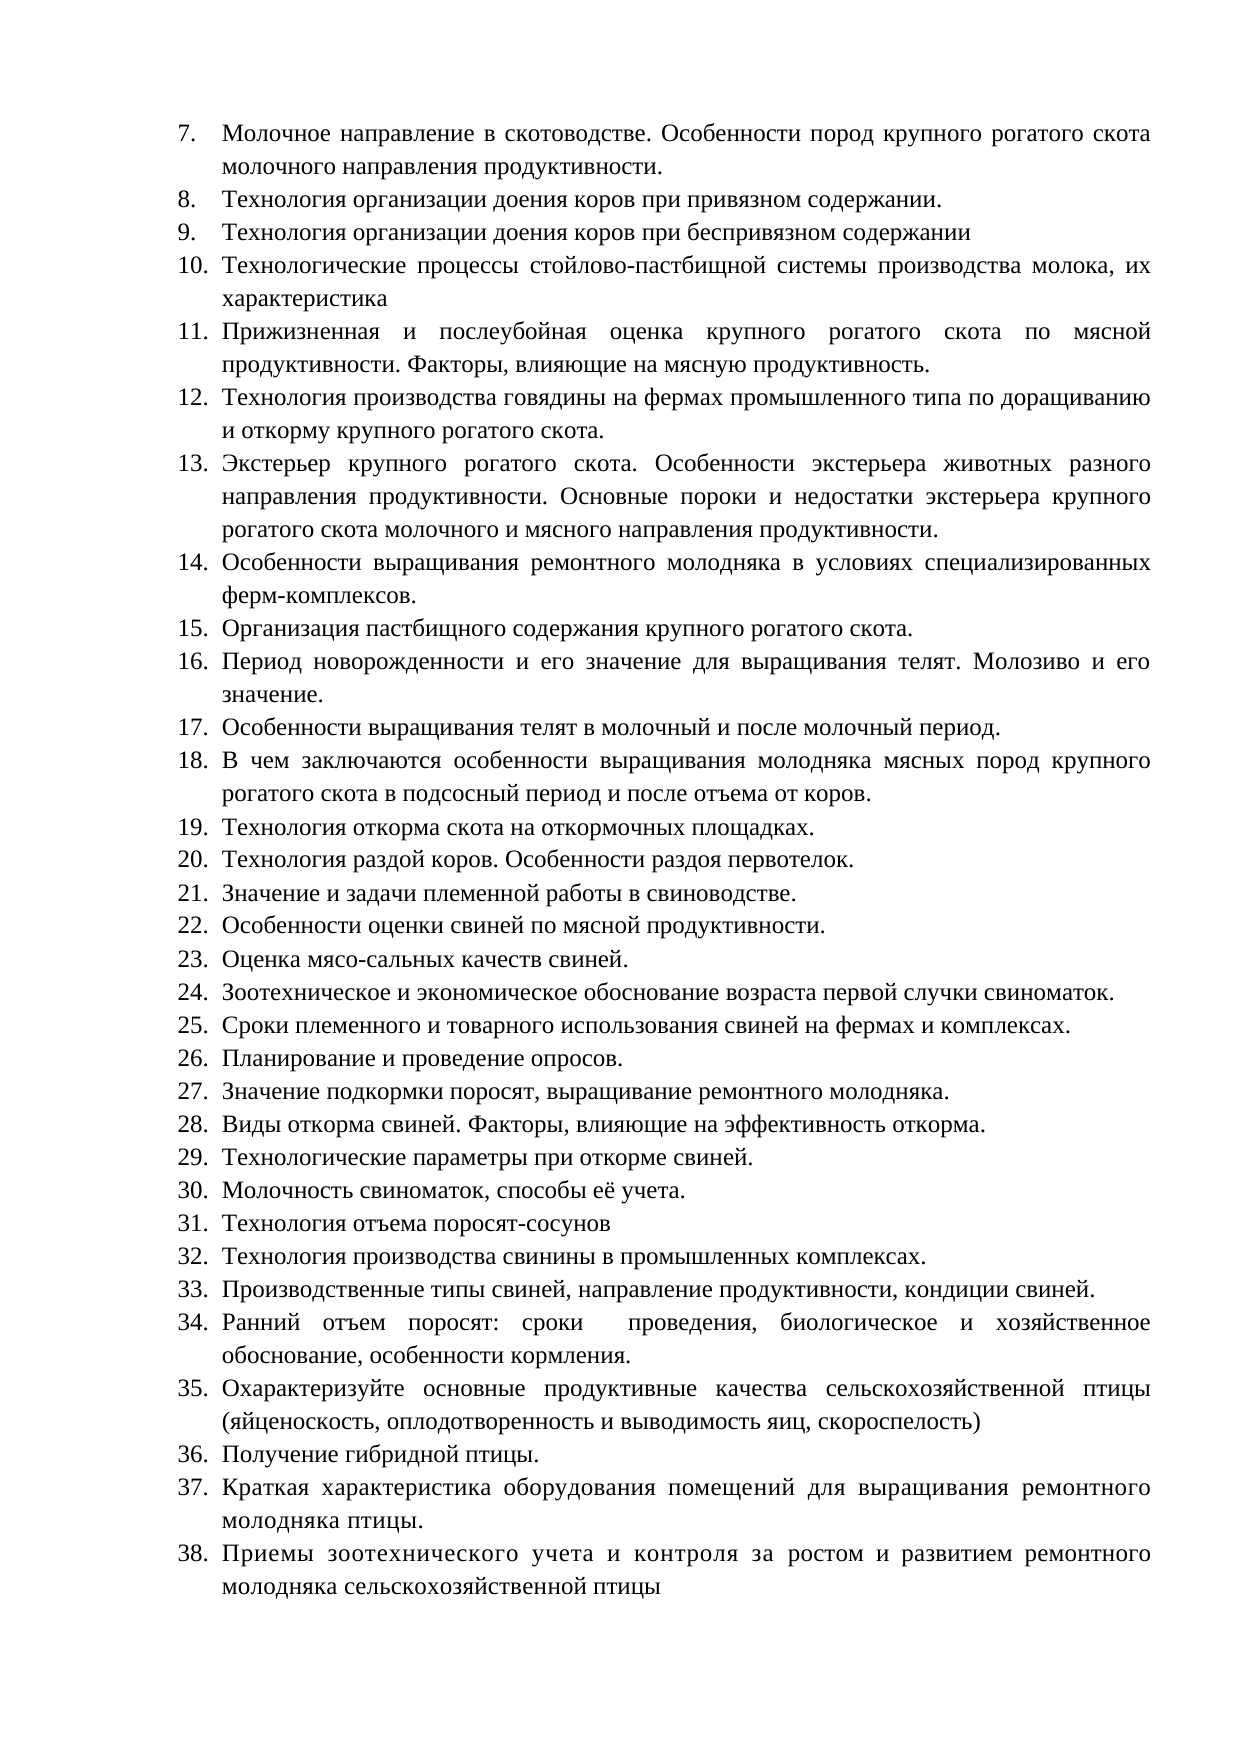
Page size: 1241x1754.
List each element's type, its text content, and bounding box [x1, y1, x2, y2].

list Охарактеризуйте основные продуктивные качества сельскохозяйственной птицы (яйценоскость, оплодотворенность и выводимость яиц, скороспелость) [177, 1373, 1152, 1435]
list Получение гибридной птицы. [177, 1439, 1152, 1468]
list Технологические параметры при откорме свиней. [177, 1142, 1152, 1171]
list Особенности выращивания ремонтного молодняка в условиях специализированных ферм-комплексов. [177, 547, 1152, 609]
list Виды откорма свиней. Факторы, влияющие на эффективность откорма. [177, 1109, 1152, 1137]
list Технология производства свинины в промышленных комплексах. [177, 1241, 1152, 1269]
list Особенности оценки свиней по мясной продуктивности. [177, 911, 1152, 939]
list Прижизненная и послеубойная оценка крупного рогатого скота по мясной продуктивности. Факторы, влияющие на мясную продуктивность. [177, 316, 1152, 378]
list Технология откорма скота на откормочных площадках. [177, 812, 1152, 840]
list Молочность свиноматок, способы её учета. [177, 1175, 1152, 1203]
list Молочное направление в скотоводстве. Особенности пород крупного рогатого скота молочного направления продуктивности. [177, 118, 1152, 180]
list Приемы зоотехнического учета и контроля за ростом и развитием ремонтного молодняка сельскохозяйственной птицы [177, 1538, 1152, 1600]
list Особенности выращивания телят в молочный и после молочный период. [177, 712, 1152, 741]
list Оценка мясо-сальных качеств свиней. [177, 944, 1152, 972]
list Производственные типы свиней, направление продуктивности, кондиции свиней. [177, 1274, 1152, 1303]
list В чем заключаются особенности выращивания молодняка мясных пород крупного рогатого скота в подсосный период и после отъема от коров. [177, 746, 1152, 807]
list Сроки племенного и товарного использования свиней на фермах и комплексах. [177, 1010, 1152, 1038]
list Технология раздой коров. Особенности раздоя первотелок. [177, 844, 1152, 873]
list Технология организации доения коров при привязном содержании. [177, 184, 1152, 213]
list Зоотехническое и экономическое обоснование возраста первой случки свиноматок. [177, 977, 1152, 1005]
list Технология организации доения коров при беспривязном содержании [177, 217, 1152, 246]
list Период новорожденности и его значение для выращивания телят. Молозиво и его значение. [177, 646, 1152, 708]
list Экстерьер крупного рогатого скота. Особенности экстерьера животных разного направления продуктивности. Основные пороки и недостатки экстерьера крупного рогатого скота молочного и мясного направления продуктивности. [177, 448, 1152, 543]
list Значение и задачи племенной работы в свиноводстве. [177, 878, 1152, 906]
list Краткая характеристика оборудования помещений для выращивания ремонтного молодняка птицы. [177, 1472, 1152, 1534]
list Ранний отъем поросят: сроки проведения, биологическое и хозяйственное обоснование, особенности кормления. [177, 1307, 1152, 1369]
list Значение подкормки поросят, выращивание ремонтного молодняка. [177, 1076, 1152, 1104]
list Технология производства говядины на фермах промышленного типа по доращиванию и откорму крупного рогатого скота. [177, 382, 1152, 444]
list Организация пастбищного содержания крупного рогатого скота. [177, 613, 1152, 642]
list Планирование и проведение опросов. [177, 1043, 1152, 1071]
list Технологические процессы стойлово-пастбищной системы производства молока, их характеристика [177, 250, 1152, 312]
list Технология отъема поросят-сосунов [177, 1208, 1152, 1237]
